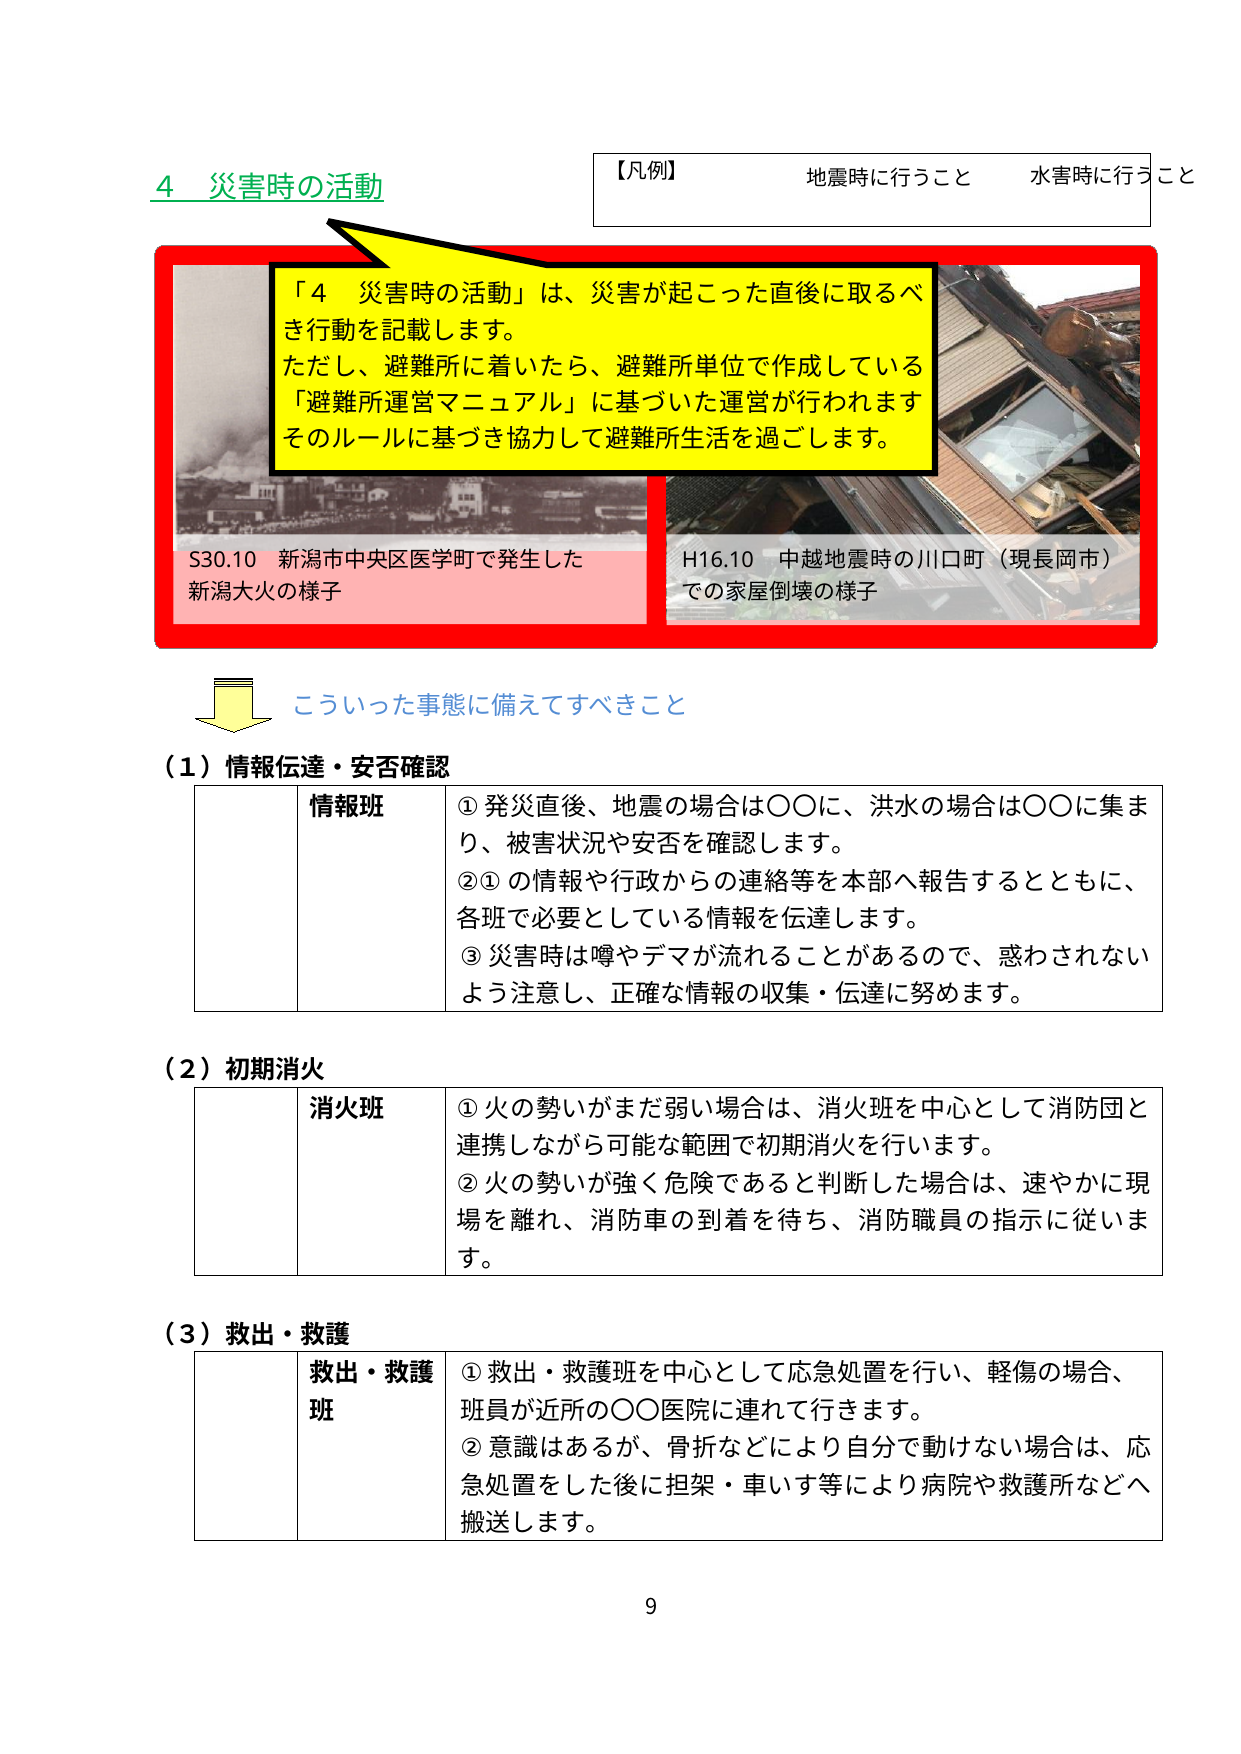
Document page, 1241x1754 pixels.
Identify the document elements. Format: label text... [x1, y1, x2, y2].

table_header 消火班 [298, 1088, 445, 1275]
text （３）救出・救護 [150, 1314, 1152, 1351]
picture [666, 265, 1140, 534]
table_header ①発災直後、地震の場合は〇〇に、洪水の場合は〇〇に集まり、被害状況や安否を確認します。 ②①の情報や行政からの連絡等を本部へ報告するとともに、各班で必要としている情報を伝達します。 ③災害時は噂やデマが流れることがあるので、惑わされないよう注意し、正確な情報の収集・伝達に努めます。 [446, 786, 1162, 1011]
table_header 救出・救護班 [298, 1352, 445, 1540]
table_header [195, 786, 297, 1011]
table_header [446, 1352, 1162, 1540]
text （１）情報伝達・安否確認 [150, 747, 1152, 784]
table_header [195, 1088, 297, 1275]
text ４ 災害時の活動 [150, 147, 1152, 222]
table_header ①火の勢いがまだ弱い場合は、消火班を中心として消防団と連携しながら可能な範囲で初期消火を行います。 ②火の勢いが強く危険であると判断した場合は、速やかに現場を離れ、消防車の到着を待ち、消防職員の指示に従います。 [446, 1088, 1162, 1275]
text （２）初期消火 [150, 1049, 1152, 1087]
table_header [195, 1352, 297, 1540]
picture [173, 265, 647, 534]
table_header 情報班 [298, 786, 445, 1011]
